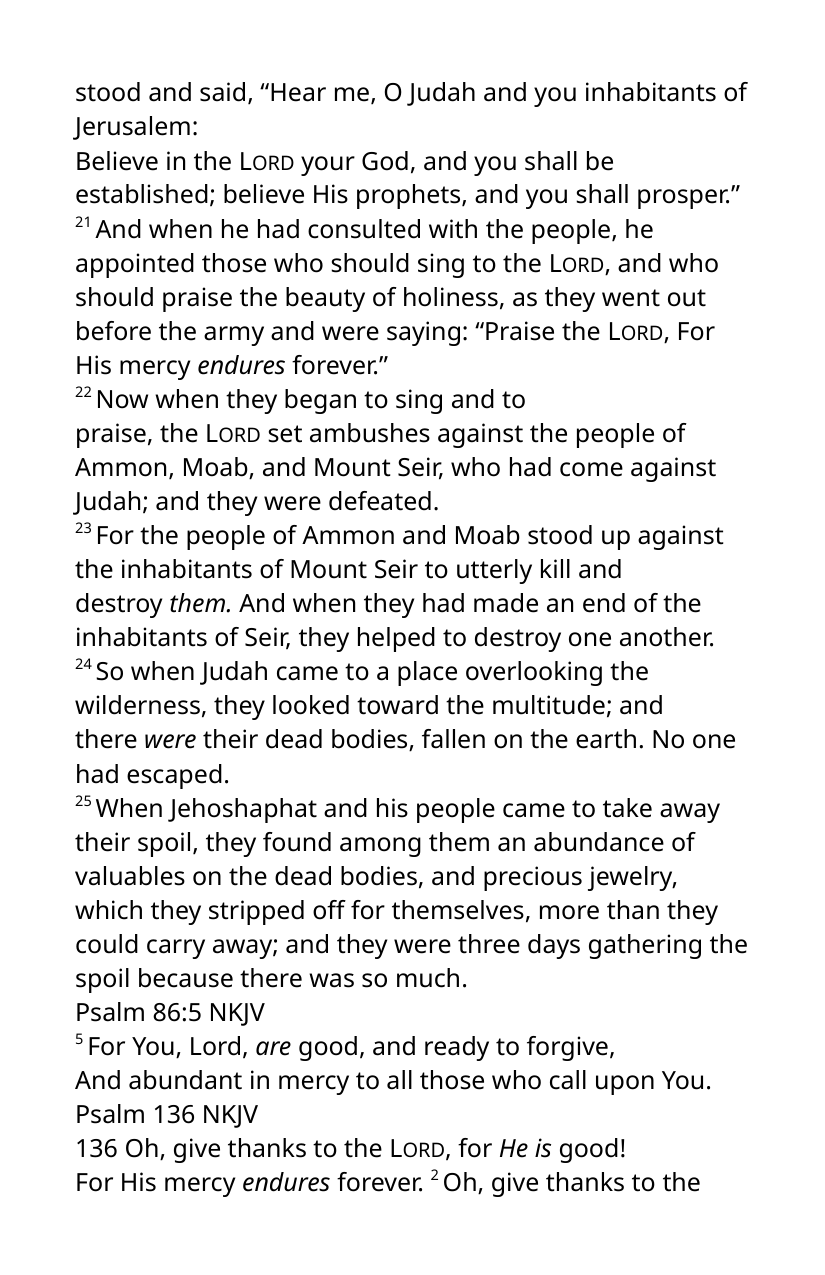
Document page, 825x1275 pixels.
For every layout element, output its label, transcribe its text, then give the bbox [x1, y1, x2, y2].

subtitle Psalm 86:5 NKJV [75, 995, 750, 1029]
subtitle 21 And when he had consulted with the people, he appointed those who should sing to the Lord, and who should praise the beauty of holiness, as they went out before the army and were saying: “Praise the Lord, For His mercy endures forever.” [75, 211, 750, 382]
subtitle 5 For You, Lord, are good, and ready to forgive, And abundant in mercy to all those who call upon You. [75, 1029, 750, 1097]
subtitle Psalm 136 NKJV [75, 1097, 750, 1131]
subtitle 23 For the people of Ammon and Moab stood up against the inhabitants of Mount Seir to utterly kill and destroy them. And when they had made an end of the inhabitants of Seir, they helped to destroy one another. 24 So when Judah came to a place overlooking the wilderness, they looked toward the multitude; and there were their dead bodies, fallen on the earth. No one had escaped. [75, 518, 750, 790]
subtitle 25 When Jehoshaphat and his people came to take away their spoil, they found among them an abundance of valuables on the dead bodies, and precious jewelry, which they stripped off for themselves, more than they could carry away; and they were three days gathering the spoil because there was so much. [75, 790, 750, 995]
subtitle Believe in the Lord your God, and you shall be established; believe His prophets, and you shall prosper.” [75, 143, 750, 211]
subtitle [75, 1131, 750, 1199]
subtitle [75, 75, 750, 143]
subtitle 22 Now when they began to sing and to praise, the Lord set ambushes against the people of Ammon, Moab, and Mount Seir, who had come against Judah; and they were defeated. [75, 382, 750, 518]
